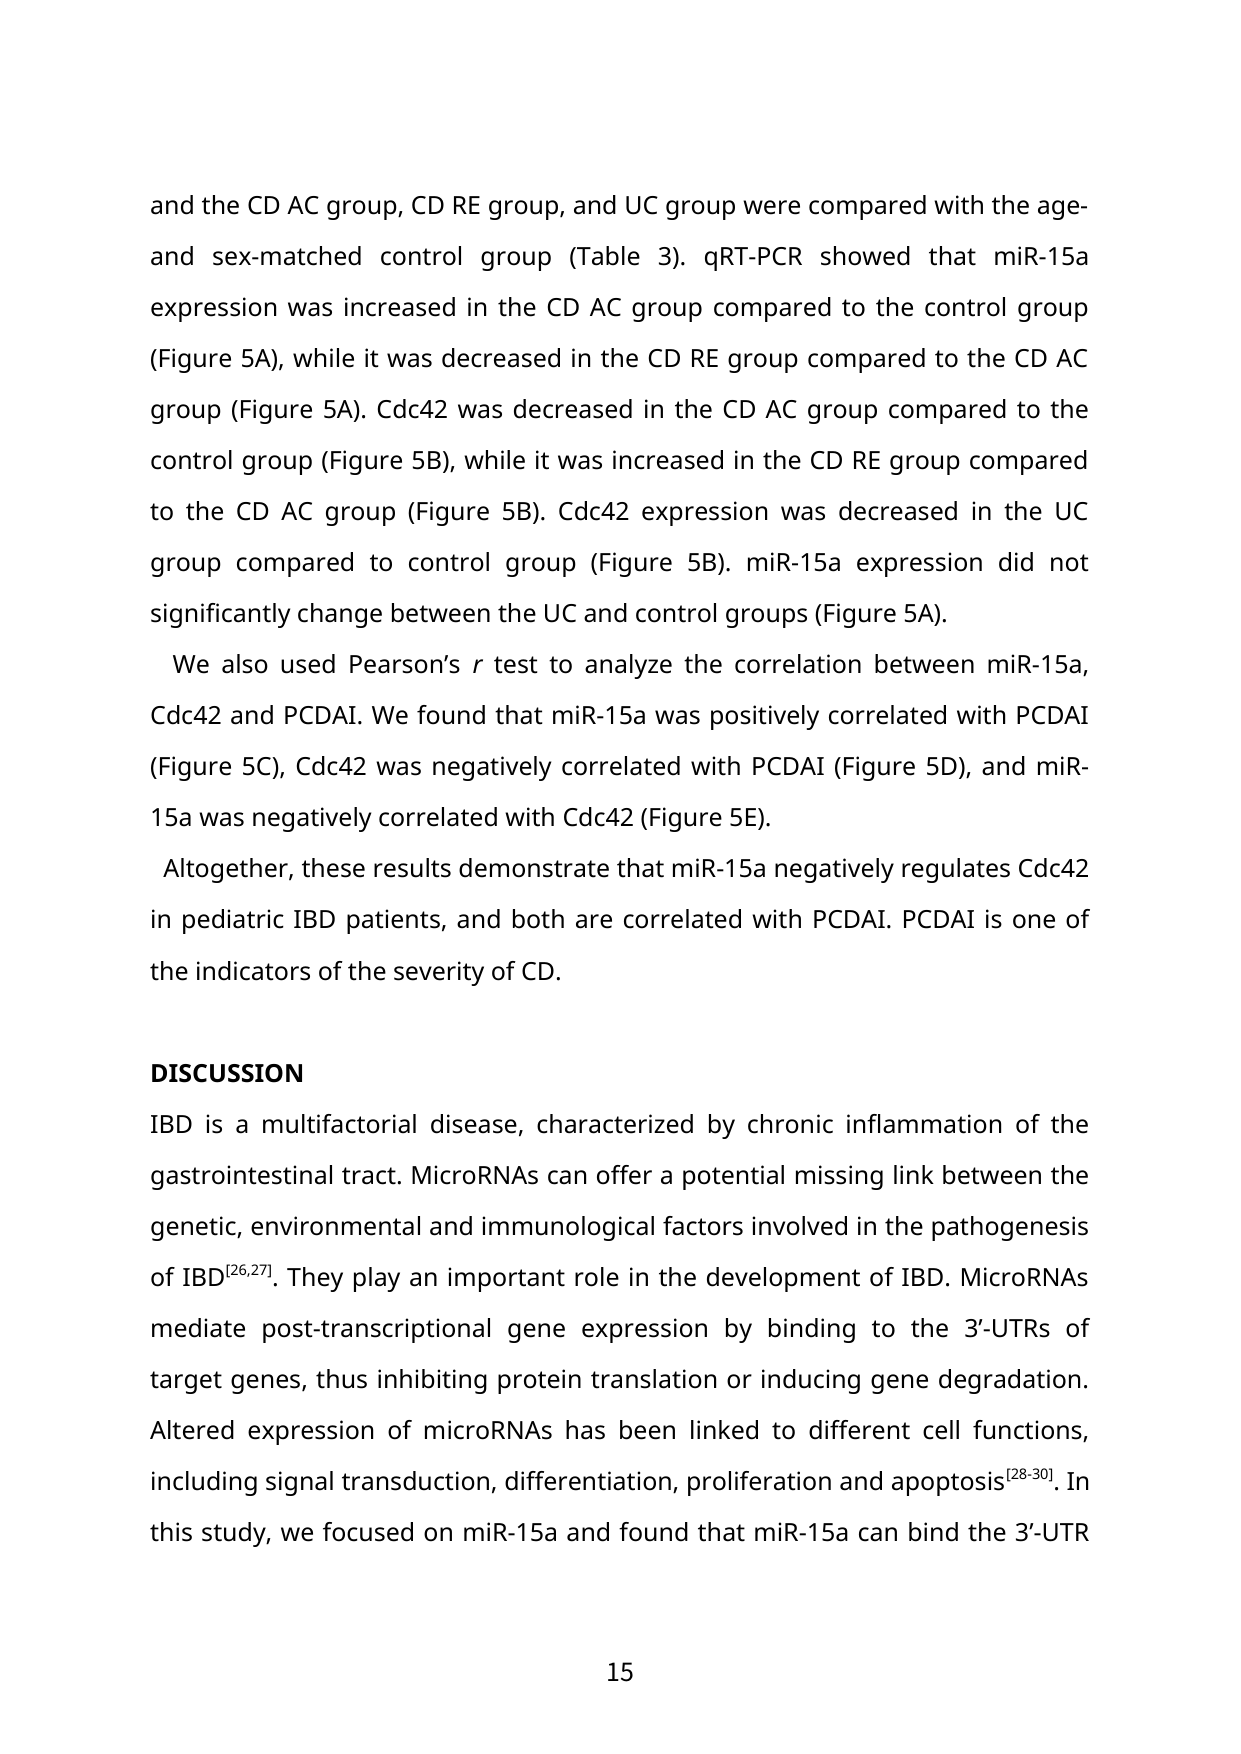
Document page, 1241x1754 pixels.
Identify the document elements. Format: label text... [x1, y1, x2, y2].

text Altogether, these results demonstrate that miR-15a negatively regulates Cdc42 in pediatric IBD patients, and both are correlated with PCDAI. PCDAI is one of the indicators of the severity of CD. [150, 851, 1090, 987]
text DISCUSSION [150, 1055, 1090, 1089]
text We also used Pearson’s r test to analyze the correlation between miR-15a, Cdc42 and PCDAI. We found that miR-15a was positively correlated with PCDAI (Figure 5C), Cdc42 was negatively correlated with PCDAI (Figure 5D), and miR-15a was negatively correlated with Cdc42 (Figure 5E). [150, 647, 1090, 834]
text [150, 187, 1090, 630]
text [150, 1106, 1090, 1549]
